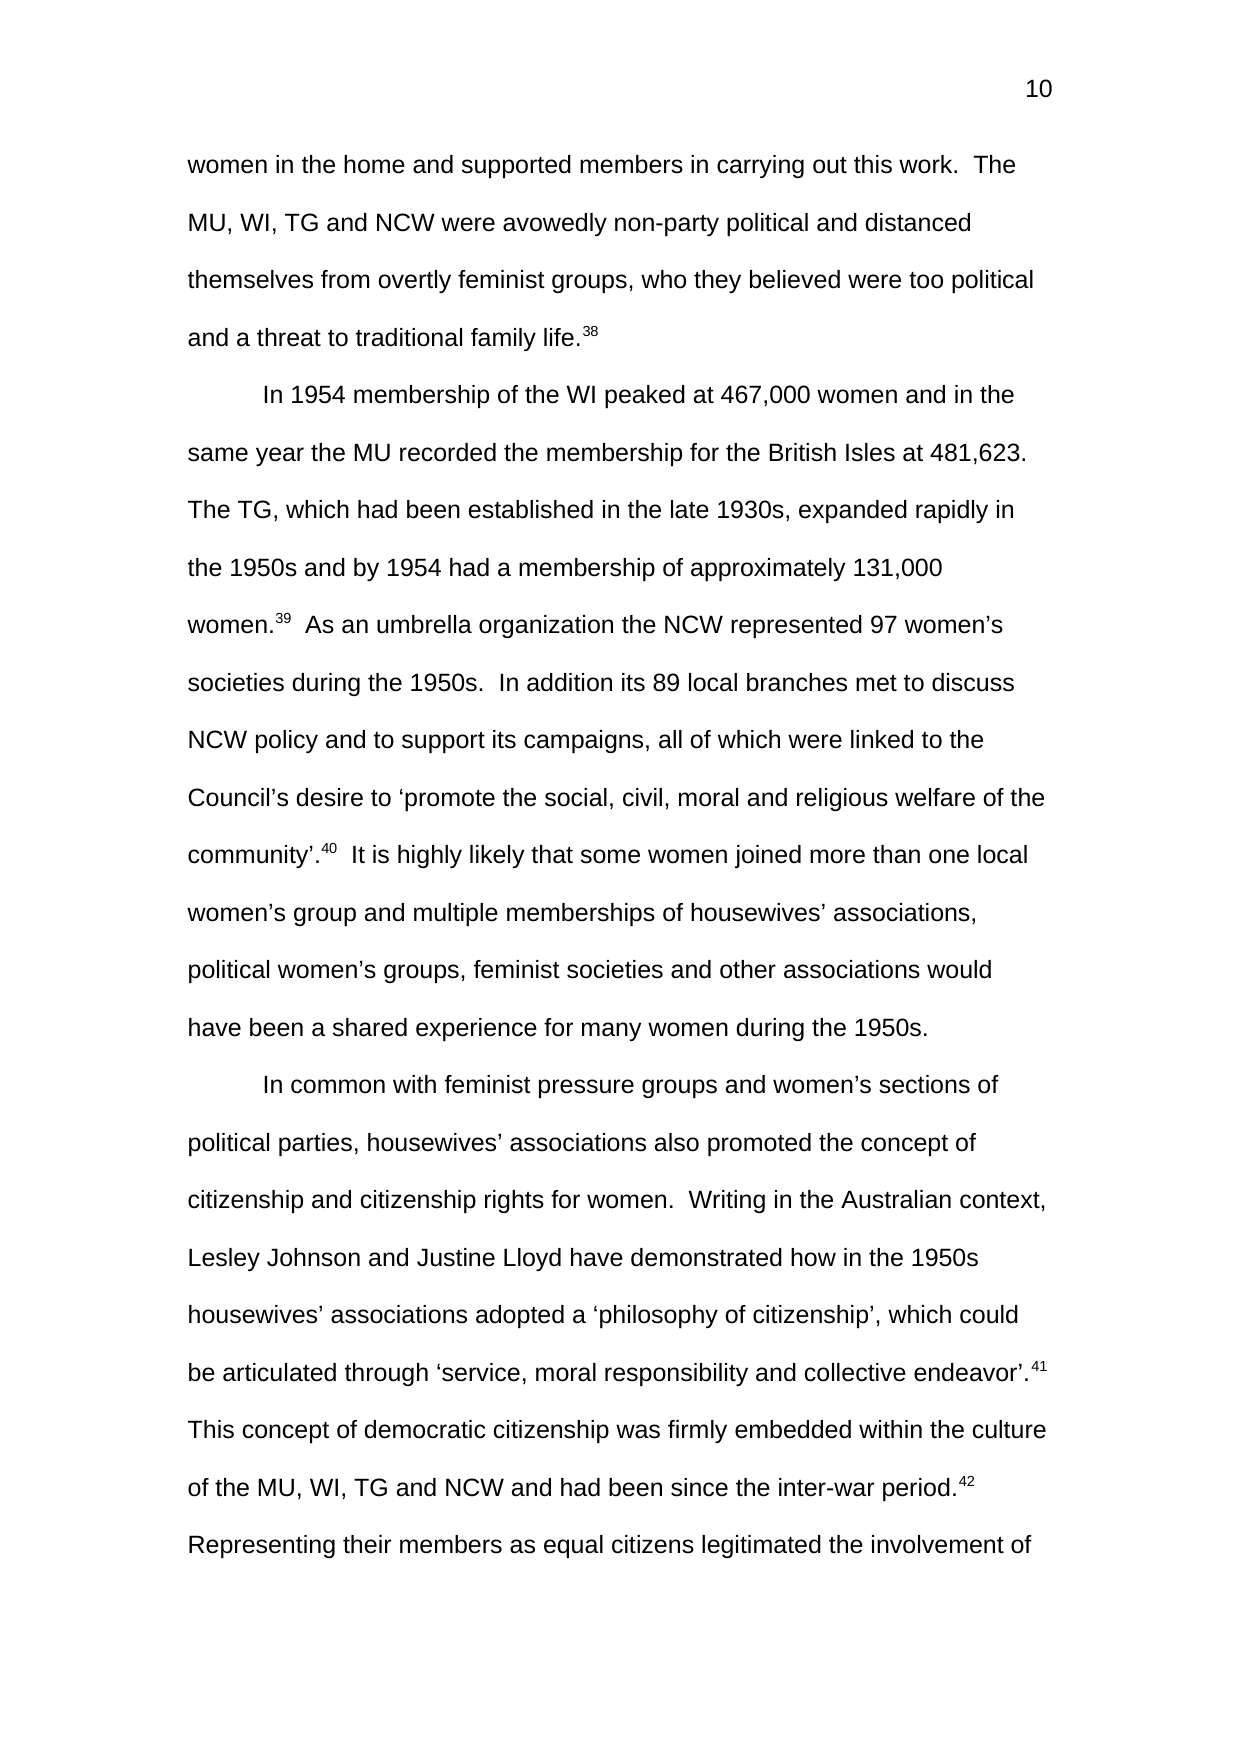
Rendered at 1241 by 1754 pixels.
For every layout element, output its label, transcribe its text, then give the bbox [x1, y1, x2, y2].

text In 1954 membership of the WI peaked at 467,000 women and in the same year the MU recorded the membership for the British Isles at 481,623. The TG, which had been established in the late 1930s, expanded rapidly in the 1950s and by 1954 had a membership of approximately 131,000 women. As an umbrella organization the NCW represented 97 women’s societies during the 1950s. In addition its 89 local branches met to discuss NCW policy and to support its campaigns, all of which were linked to the Council’s desire to ‘promote the social, civil, moral and religious welfare of the community’. It is highly likely that some women joined more than one local women’s group and multiple memberships of housewives’ associations, political women’s groups, feminist societies and other associations would have been a shared experience for many women during the 1950s. [187, 380, 1053, 1041]
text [187, 150, 1053, 351]
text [187, 1070, 1053, 1559]
